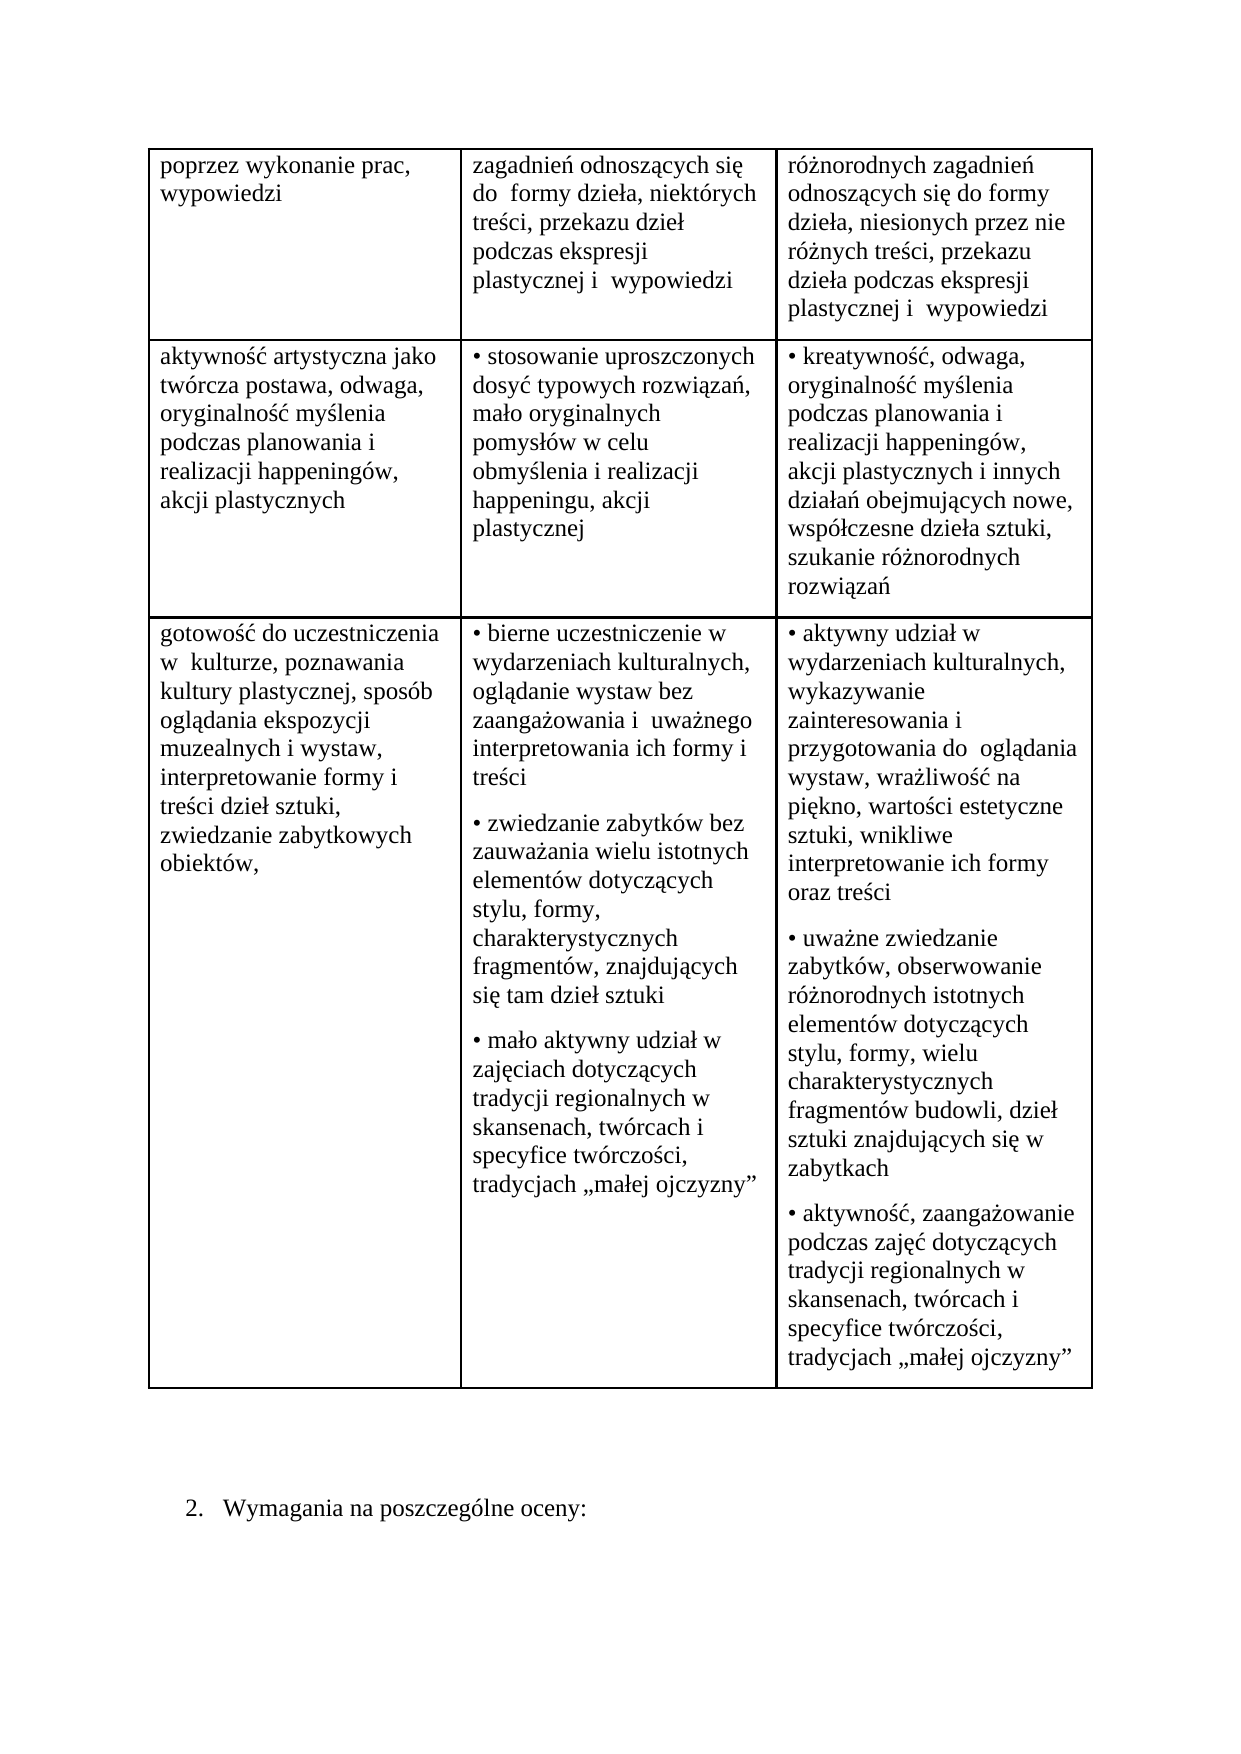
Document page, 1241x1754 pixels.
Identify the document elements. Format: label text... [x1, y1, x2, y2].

table_cell • bierne uczestniczenie w wydarzeniach kulturalnych, oglądanie wystaw bez zaangażowania i uważnego interpretowania ich formy i treści • zwiedzanie zabytków bez zauważania wielu istotnych elementów dotyczących stylu, formy, charakterystycznych fragmentów, znajdujących się tam dzieł sztuki • mało aktywny udział w zajęciach dotyczących tradycji regionalnych w skansenach, twórcach i specyfice twórczości, tradycjach „małej ojczyzny” [462, 619, 775, 1387]
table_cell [150, 150, 460, 339]
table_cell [462, 150, 775, 339]
table_cell • aktywny udział w wydarzeniach kulturalnych, wykazywanie zainteresowania i przygotowania do oglądania wystaw, wrażliwość na piękno, wartości estetyczne sztuki, wnikliwe interpretowanie ich formy oraz treści • uważne zwiedzanie zabytków, obserwowanie różnorodnych istotnych elementów dotyczących stylu, formy, wielu charakterystycznych fragmentów budowli, dzieł sztuki znajdujących się w zabytkach • aktywność, zaangażowanie podczas zajęć dotyczących tradycji regionalnych w skansenach, twórcach i specyfice twórczości, tradycjach „małej ojczyzny” [778, 619, 1091, 1387]
table_cell gotowość do uczestniczenia w kulturze, poznawania kultury plastycznej, sposób oglądania ekspozycji muzealnych i wystaw, interpretowanie formy i treści dzieł sztuki, zwiedzanie zabytkowych obiektów, [150, 619, 460, 1387]
table_cell • kreatywność, odwaga, oryginalność myślenia podczas planowania i realizacji happeningów, akcji plastycznych i innych działań obejmujących nowe, współczesne dzieła sztuki, szukanie różnorodnych rozwiązań [778, 341, 1091, 616]
table_cell • stosowanie uproszczonych dosyć typowych rozwiązań, mało oryginalnych pomysłów w celu obmyślenia i realizacji happeningu, akcji plastycznej [462, 341, 775, 616]
table_cell aktywność artystyczna jako twórcza postawa, odwaga, oryginalność myślenia podczas planowania i realizacji happeningów, akcji plastycznych [150, 341, 460, 616]
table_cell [778, 150, 1091, 339]
list Wymagania na poszczególne oceny: [185, 1493, 1093, 1550]
